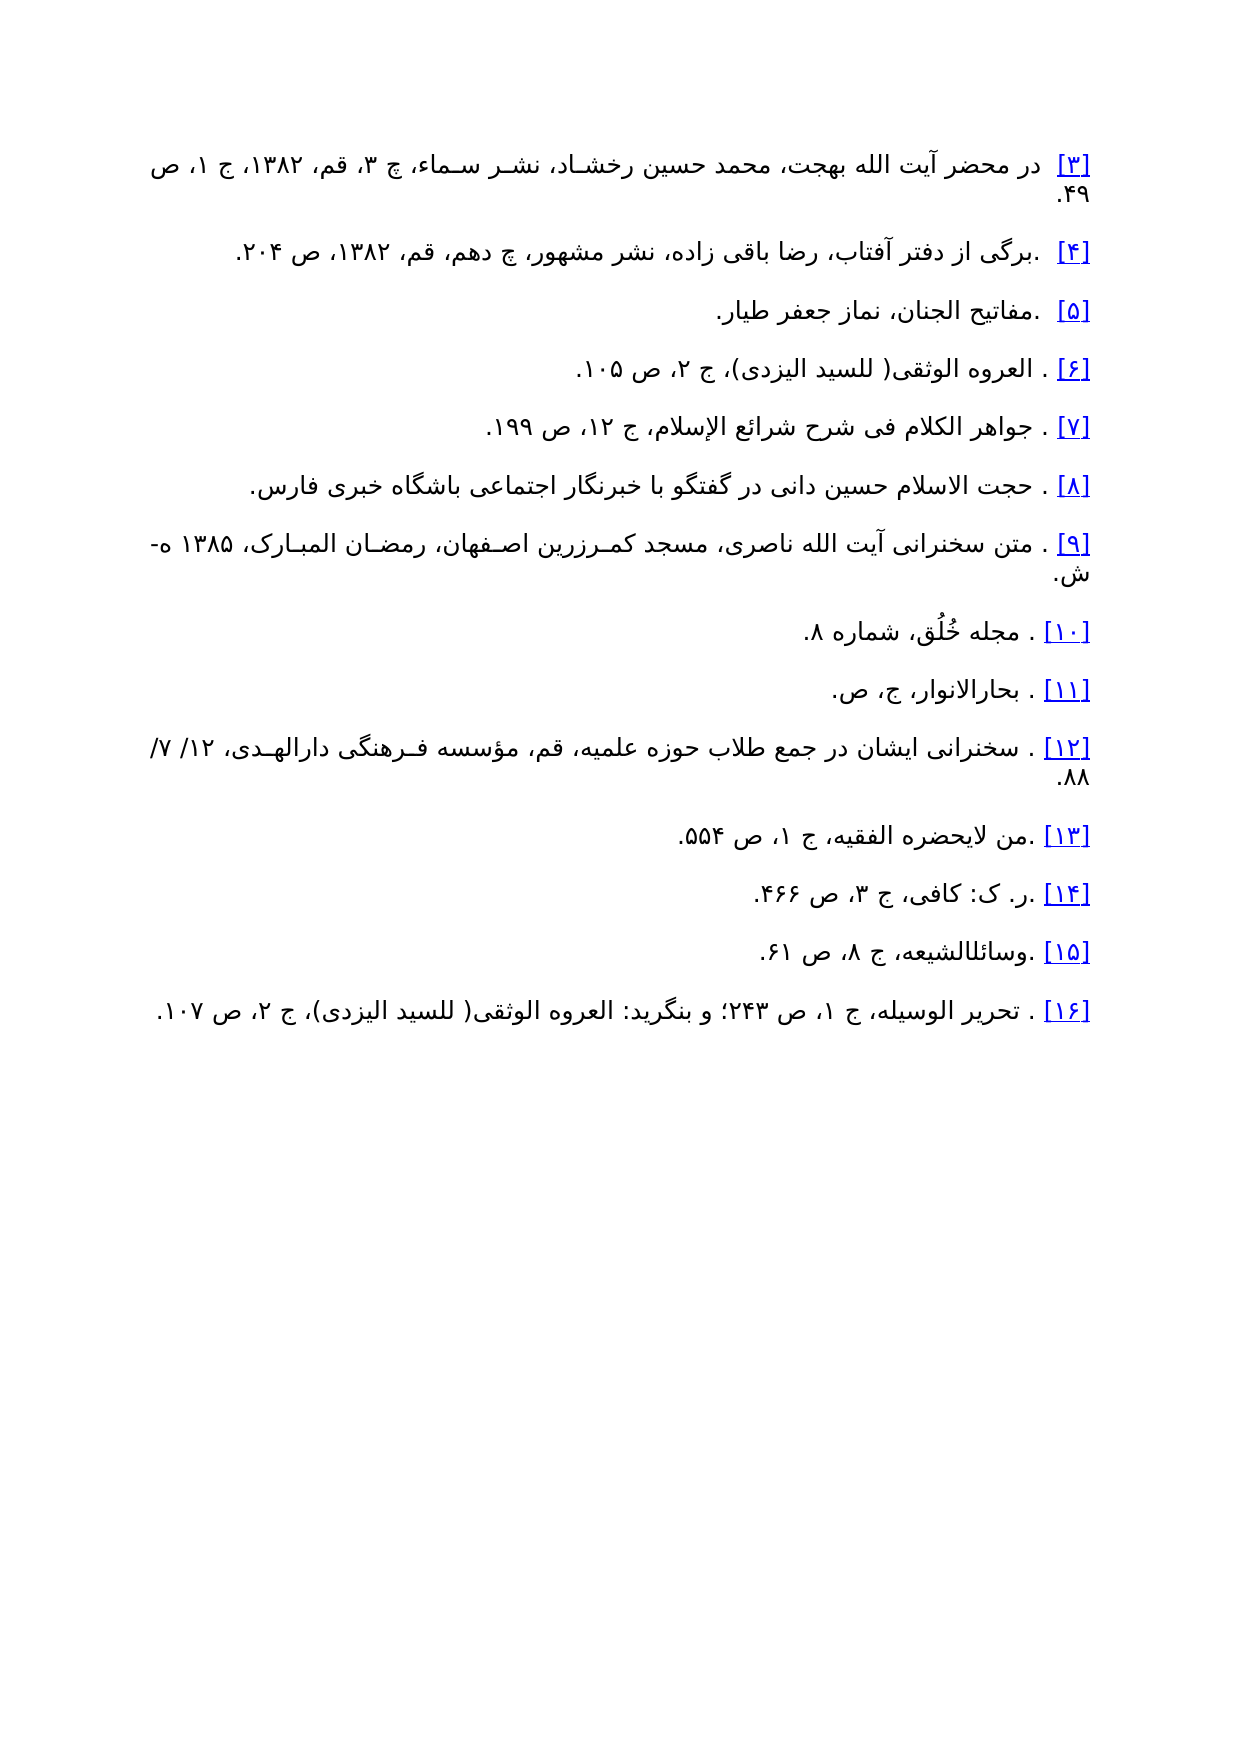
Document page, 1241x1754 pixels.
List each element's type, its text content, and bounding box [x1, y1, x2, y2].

text [۶] . العروه الوثقى( للسید الیزدی)، ج ۲، ص ۱۰۵. [150, 354, 1090, 383]
text [۱۲] . سخنرانى ایشان در جمع طلاب حوزه علمیه، قم، مؤسسه فرهنگى دارالهدى، ۱۲/ ۷/ ۸۸. [150, 733, 1090, 792]
text [۹] . متن سخنرانى آیت الله ناصرى، مسجد کمرزرین اصفهان، رمضان المبارک، ۱۳۸۵ ه- ش. [150, 529, 1090, 587]
text [۱۶] . تحریر الوسیله، ج ۱، ص ۲۴۳؛ و بنگرید: العروه الوثقى( للسید الیزدی)، ج ۲، ص ۱۰۷. [150, 996, 1090, 1025]
text [۷] . جواهر الکلام فی شرح شرائع الإسلام، ج ۱۲، ص ۱۹۹. [150, 412, 1090, 442]
text [۸] . حجت الاسلام حسین دانى در گفتگو با خبرنگار اجتماعى باشگاه خبرى فارس. [150, 471, 1090, 500]
text [۱۳] .من لایحضره الفقیه، ج ۱، ص ۵۵۴. [150, 821, 1090, 850]
text [۱۰] . مجله خُلُق، شماره ۸. [150, 617, 1090, 646]
text [۱۵] .وسائل‏الشیعه، ج ۸، ص ۶۱. [150, 937, 1090, 967]
text [۳] در محضر آیت الله بهجت، محمد حسین رخشاد، نشر سماء، چ ۳، قم، ۱۳۸۲، ج ۱، ص ۴۹. [150, 150, 1090, 208]
text [۴] .برگى از دفتر آفتاب، رضا باقى زاده، نشر مشهور، چ دهم، قم، ۱۳۸۲، ص ۲۰۴. [150, 237, 1090, 267]
text [۵] .مفاتیح الجنان، نماز جعفر طیار. [150, 296, 1090, 325]
text [۱۱] . بحارالانوار، ج، ص. [150, 675, 1090, 704]
text [۱۴] .ر. ک: کافی، ج ۳، ص ۴۶۶. [150, 879, 1090, 908]
